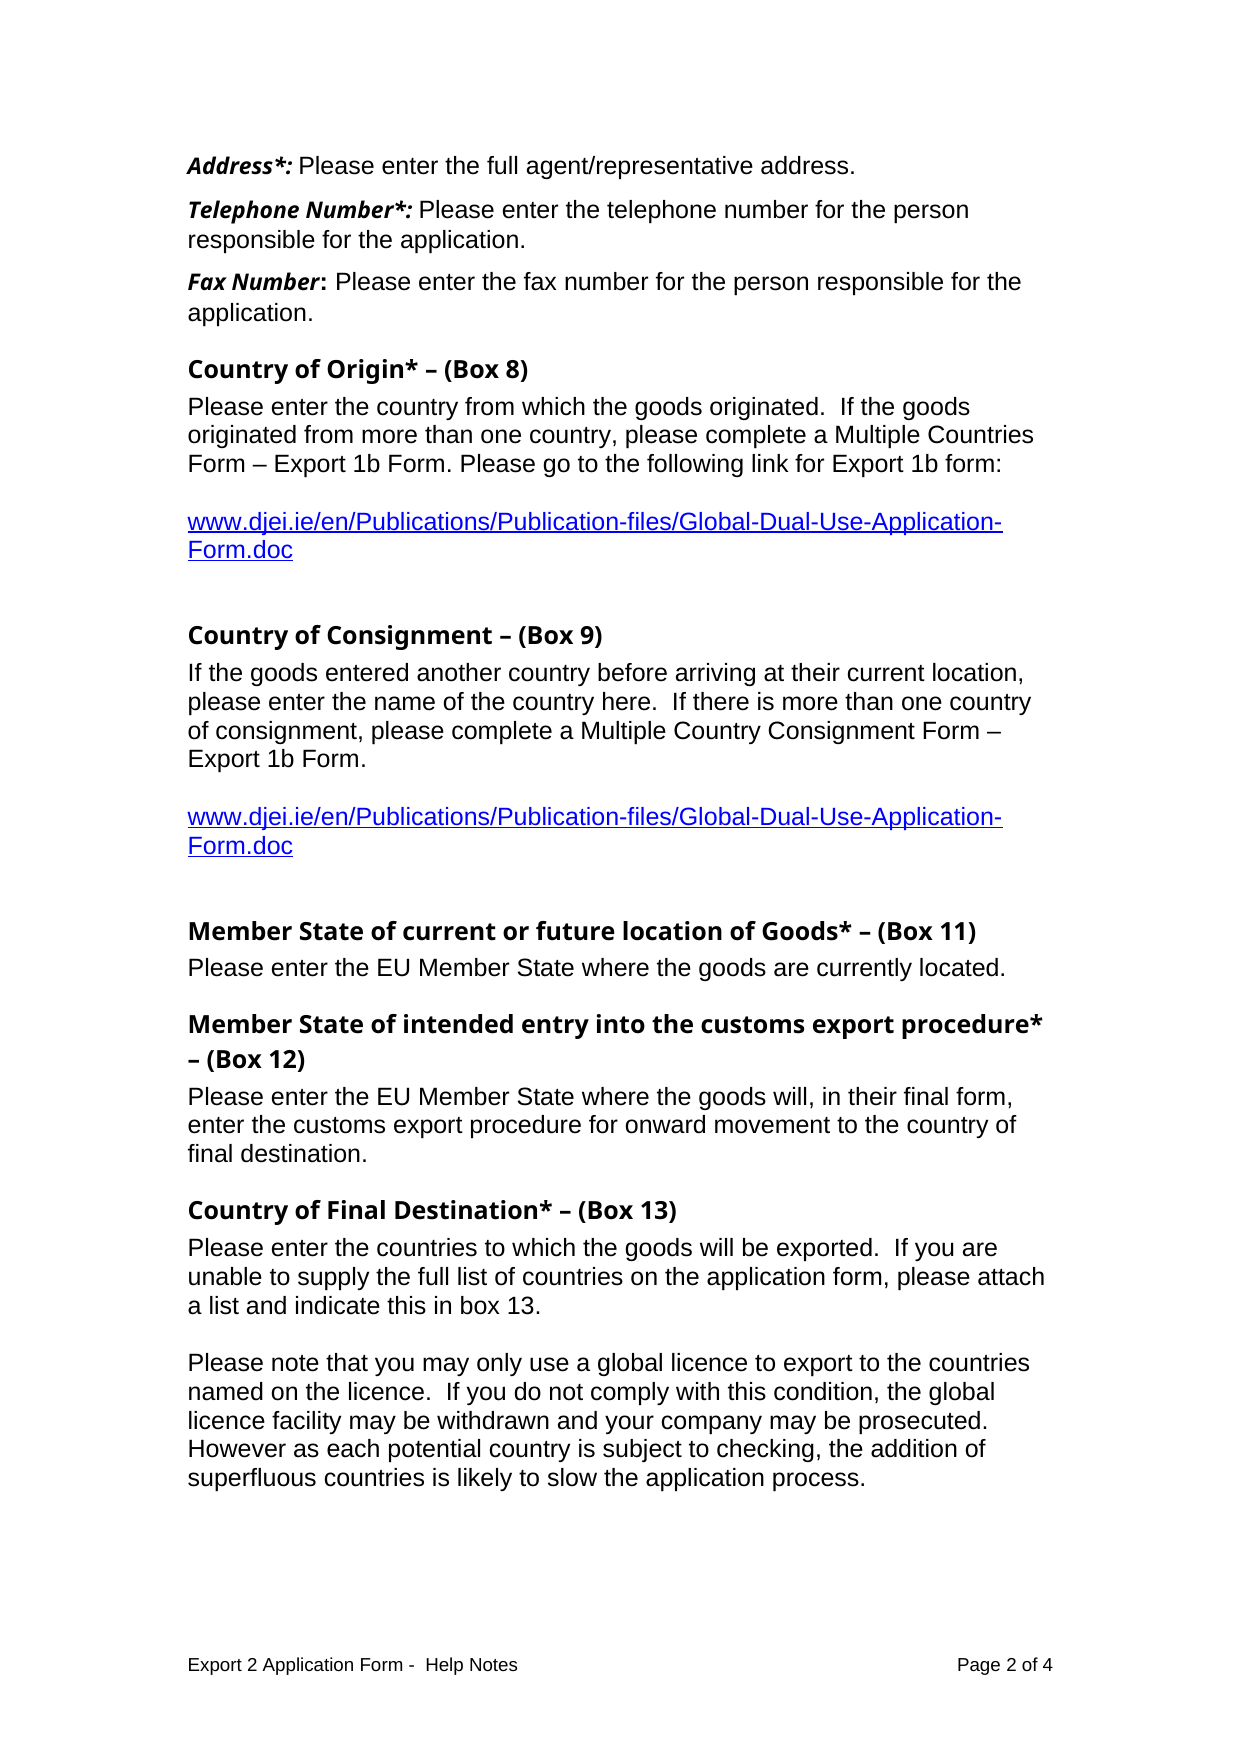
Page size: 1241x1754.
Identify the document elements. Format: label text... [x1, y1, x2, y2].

text Address*: Please enter the full agent/representative address. [187, 150, 1053, 181]
text If the goods entered another country before arriving at their current location, please enter the name of the country here. If there is more than one country of consignment, please complete a Multiple Country Consignment Form – Export 1b Form. [187, 658, 1053, 773]
text www.djei.ie/en/Publications/Publication-files/Global-Dual-Use-Application-Form.doc [187, 802, 1053, 859]
text Fax Number: Please enter the fax number for the person responsible for the application. [187, 266, 1053, 326]
text Telephone Number*: Please enter the telephone number for the person responsible for the application. [187, 194, 1053, 254]
text Please enter the countries to which the goods will be exported. If you are unable to supply the full list of countries on the application form, please attach a list and indicate this in box 13. [187, 1233, 1053, 1348]
subtitle Member State of intended entry into the customs export procedure* – (Box 12) [187, 1007, 1053, 1075]
text Please enter the EU Member State where the goods are currently located. [187, 953, 1053, 982]
text Please enter the country from which the goods originated. If the goods originated from more than one country, please complete a Multiple Countries Form – Export 1b Form. Please go to the following link for Export 1b form: [187, 392, 1053, 478]
subtitle Country of Consignment – (Box 9) [187, 618, 1053, 652]
text www.djei.ie/en/Publications/Publication-files/Global-Dual-Use-Application-Form.doc [187, 507, 1053, 564]
subtitle Member State of current or future location of Goods* – (Box 11) [187, 913, 1053, 947]
text Please note that you may only use a global licence to export to the countries named on the licence. If you do not comply with this condition, the global licence facility may be withdrawn and your company may be prosecuted. However as each potential country is subject to checking, the addition of superfluous countries is likely to slow the application process. [187, 1348, 1053, 1492]
text Please enter the EU Member State where the goods will, in their final form, enter the customs export procedure for onward movement to the country of final destination. [187, 1082, 1053, 1168]
subtitle Country of Final Destination* – (Box 13) [187, 1193, 1053, 1227]
subtitle Country of Origin* – (Box 8) [187, 351, 1053, 385]
